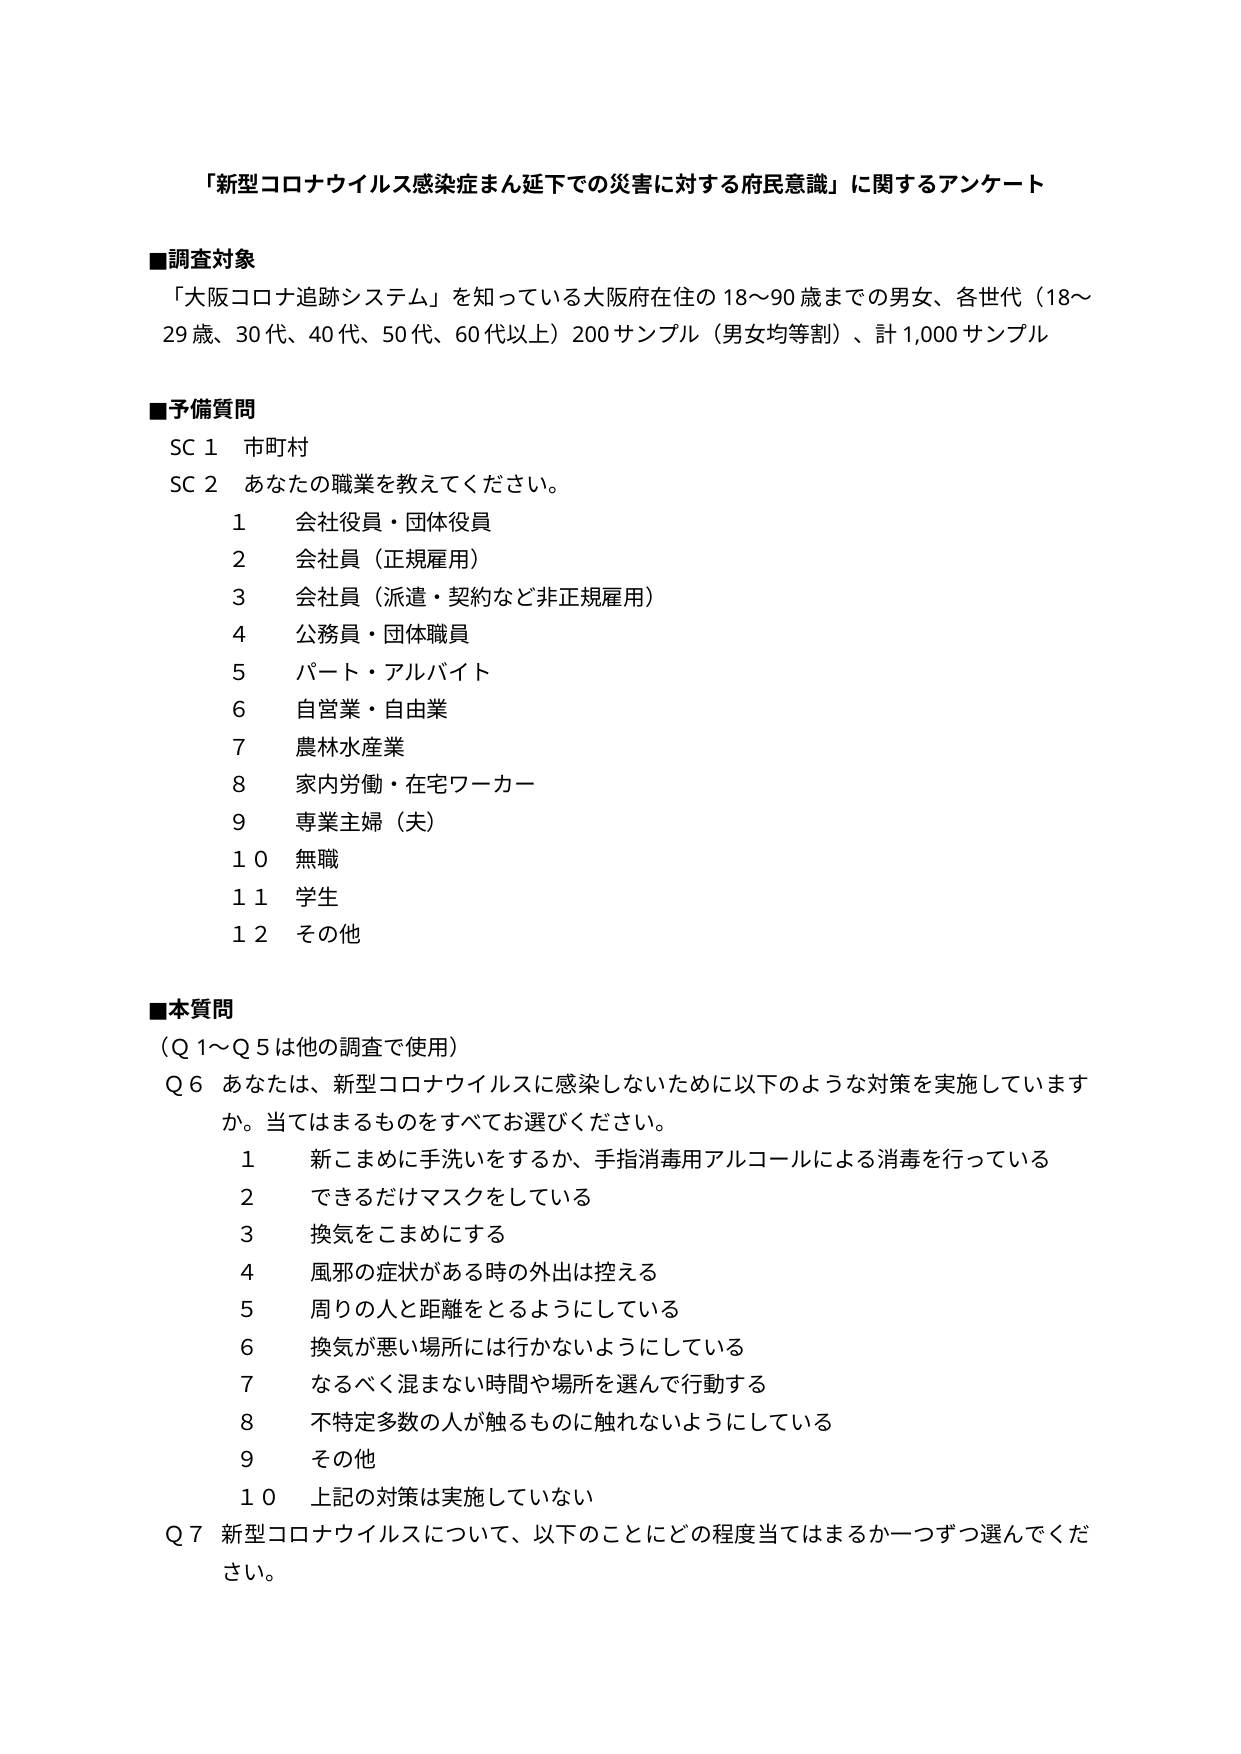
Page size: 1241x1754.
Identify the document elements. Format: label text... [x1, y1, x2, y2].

text あなたは、新型コロナウイルスに感染しないために以下のような対策を実施していますか。当てはまるものをすべてお選びください。 [163, 1064, 1092, 1139]
list 新こまめに手洗いをするか、手指消毒用アルコールによる消毒を行っている [237, 1139, 1071, 1177]
text 専業主婦（夫） [228, 802, 1071, 839]
text その他 [228, 914, 1071, 952]
text なるべく混まない時間や場所を選んで行動する [236, 1364, 1071, 1402]
text ■調査対象 [148, 239, 1092, 277]
text 会社員（派遣・契約など非正規雇用） [228, 577, 1071, 614]
text 公務員・団体職員 [228, 614, 1071, 652]
text （Ｑ1～Ｑ５は他の調査で使用） [148, 1027, 1092, 1064]
text 自営業・自由業 [228, 689, 1071, 727]
text 「新型コロナウイルス感染症まん延下での災害に対する府民意識」に関するアンケート [148, 164, 1092, 202]
text ■本質問 [148, 989, 1092, 1027]
text 不特定多数の人が触るものに触れないようにしている [236, 1402, 1071, 1439]
text 上記の対策は実施していない [236, 1477, 1071, 1514]
text パート・アルバイト [228, 652, 1071, 689]
text 「大阪コロナ追跡システム」を知っている大阪府在住の18～90歳までの男女、各世代（18～29歳、30代、40代、50代、60代以上）200サンプル（男女均等割）、計1,000サンプル [162, 277, 1092, 352]
text 会社員（正規雇用） [228, 539, 1071, 577]
text SC１ 市町村 [148, 427, 1092, 464]
text 無職 [228, 839, 1071, 877]
text 風邪の症状がある時の外出は控える [236, 1252, 1071, 1289]
text 会社役員・団体役員 [228, 502, 1071, 539]
text 新型コロナウイルスについて、以下のことにどの程度当てはまるか一つずつ選んでください。 [163, 1514, 1092, 1589]
text 農林水産業 [228, 727, 1071, 764]
text 家内労働・在宅ワーカー [228, 764, 1071, 802]
text その他 [236, 1439, 1071, 1477]
text できるだけマスクをしている [236, 1177, 1071, 1214]
text 周りの人と距離をとるようにしている [236, 1289, 1071, 1327]
text 換気が悪い場所には行かないようにしている [236, 1327, 1071, 1364]
text SC２ あなたの職業を教えてください。 [169, 464, 1092, 502]
text ■予備質問 [148, 389, 1092, 427]
text 換気をこまめにする [236, 1214, 1071, 1252]
text 学生 [228, 877, 1071, 914]
